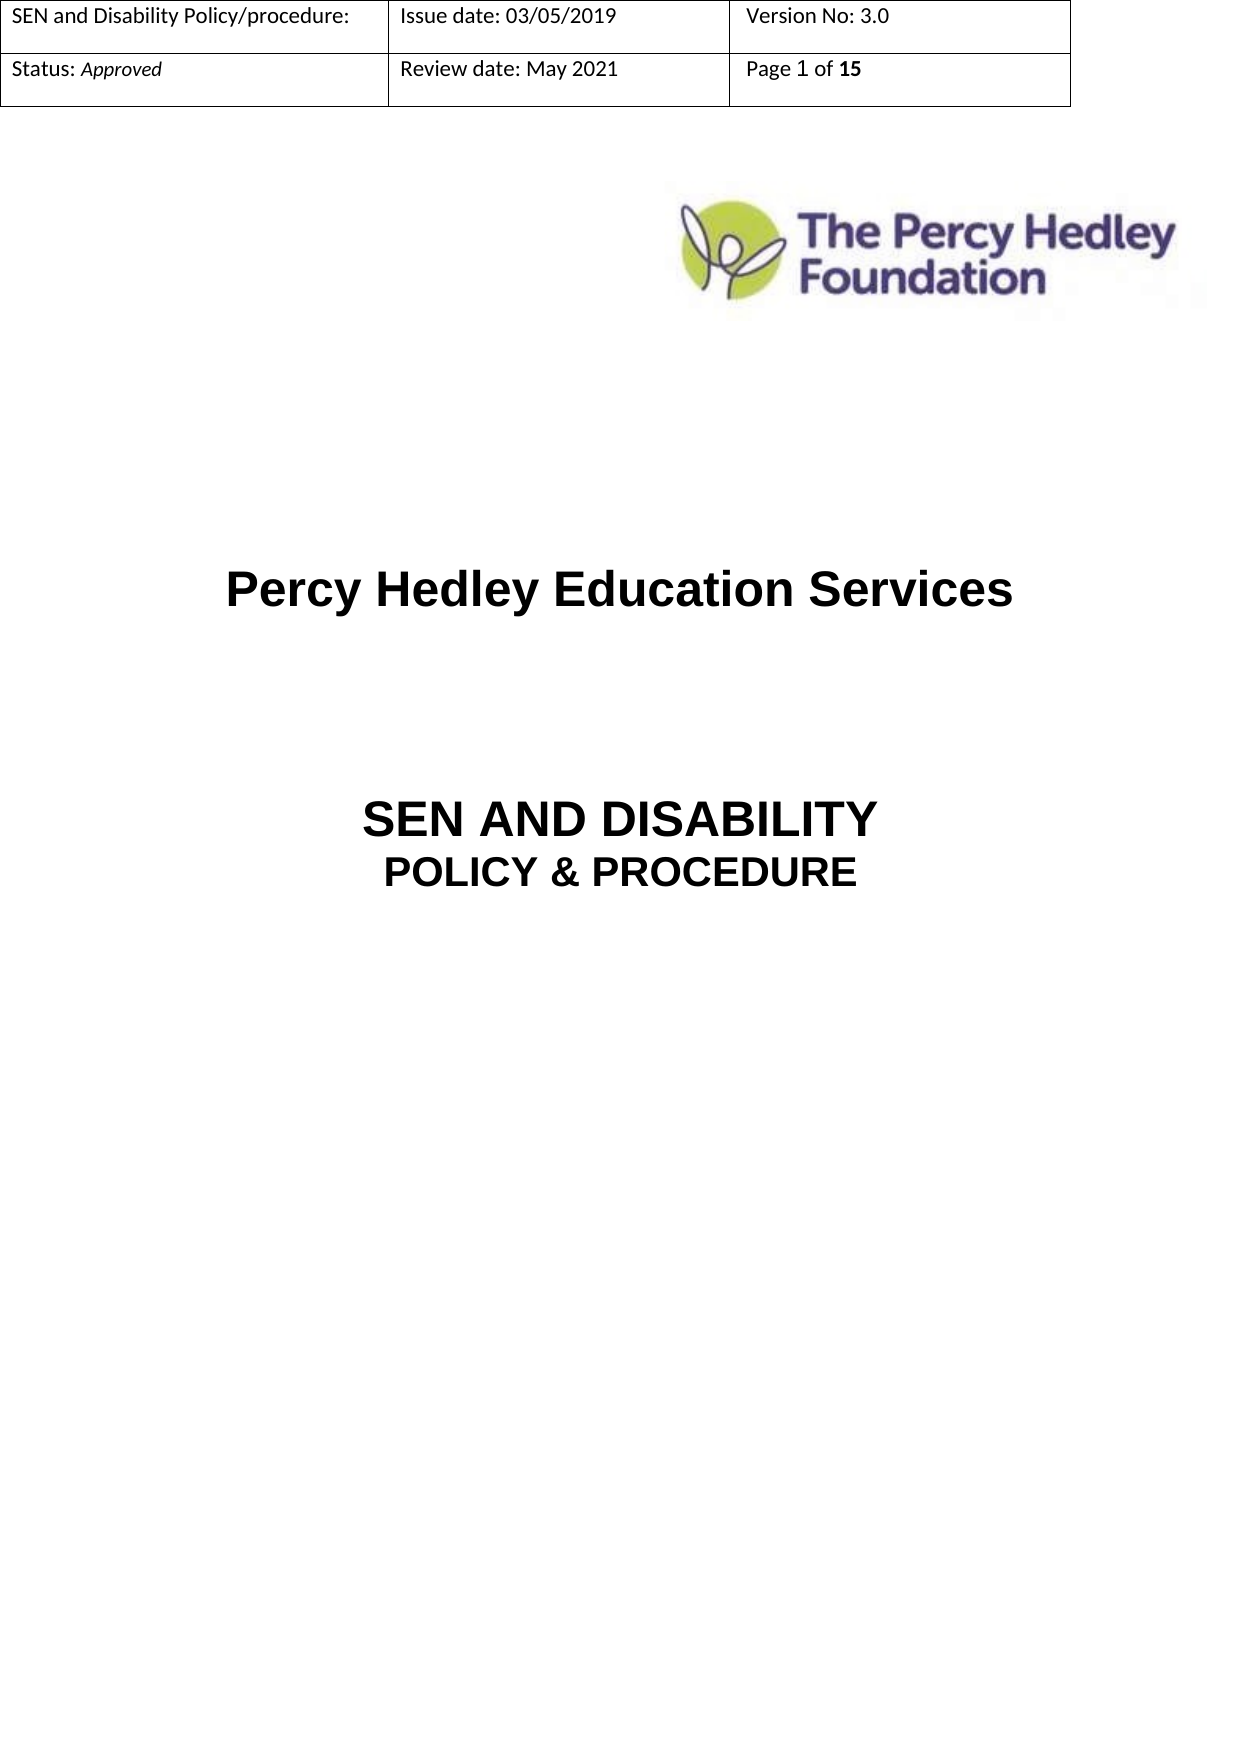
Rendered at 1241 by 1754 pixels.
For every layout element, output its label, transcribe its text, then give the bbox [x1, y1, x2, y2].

text POLICY & PROCEDURE [223, 847, 1017, 895]
picture [664, 181, 1207, 321]
title Percy Hedley Education Services [223, 560, 1017, 617]
title SEN AND DISABILITY [223, 790, 1017, 847]
